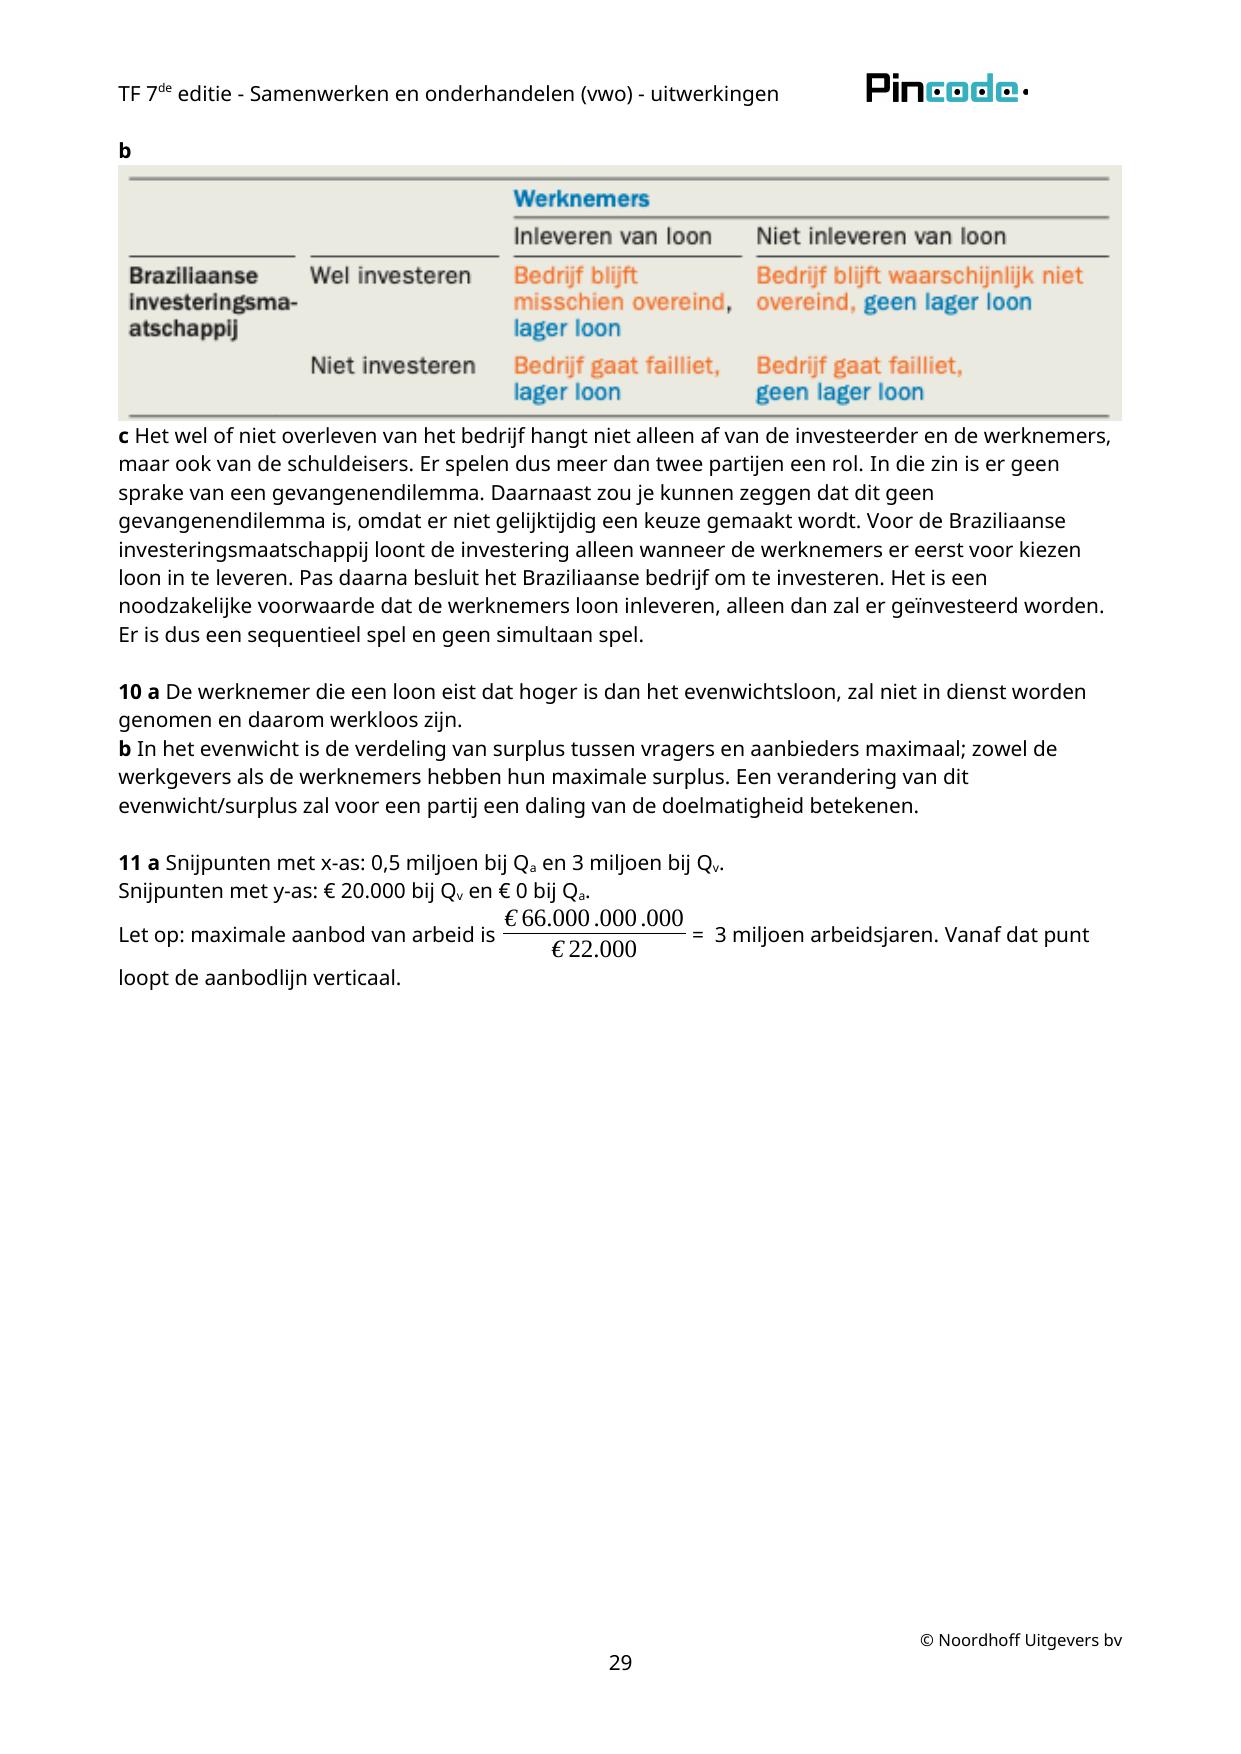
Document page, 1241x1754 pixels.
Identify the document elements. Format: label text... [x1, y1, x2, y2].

picture [118, 165, 1123, 421]
text Let op: maximale aanbod van arbeid is = 3 miljoen arbeidsjaren. Vanaf dat punt loopt de aanbodlijn verticaal. [118, 904, 1122, 992]
text 11 a Snijpunten met x-as: 0,5 miljoen bij Qa en 3 miljoen bij Qv. [118, 848, 1122, 876]
text 10 a De werknemer die een loon eist dat hoger is dan het evenwichtsloon, zal niet in dienst worden genomen en daarom werkloos zijn. [118, 677, 1122, 734]
text b [118, 136, 1122, 165]
text c Het wel of niet overleven van het bedrijf hangt niet alleen af van de investeerder en de werknemers, maar ook van de schuldeisers. Er spelen dus meer dan twee partijen een rol. In die zin is er geen sprake van een gevangenendilemma. Daarnaast zou je kunnen zeggen dat dit geen gevangenendilemma is, omdat er niet gelijktijdig een keuze gemaakt wordt. Voor de Braziliaanse investeringsmaatschappij loont de investering alleen wanneer de werknemers er eerst voor kiezen loon in te leveren. Pas daarna besluit het Braziliaanse bedrijf om te investeren. Het is een noodzakelijke voorwaarde dat de werknemers loon inleveren, alleen dan zal er geïnvesteerd worden. Er is dus een sequentieel spel en geen simultaan spel. [118, 421, 1122, 648]
picture [866, 73, 1028, 102]
text Snijpunten met y-as: € 20.000 bij Qv en € 0 bij Qa. [118, 876, 1122, 904]
text b In het evenwicht is de verdeling van surplus tussen vragers en aanbieders maximaal; zowel de werkgevers als de werknemers hebben hun maximale surplus. Een verandering van dit evenwicht/surplus zal voor een partij een daling van de doelmatigheid betekenen. [118, 734, 1122, 819]
